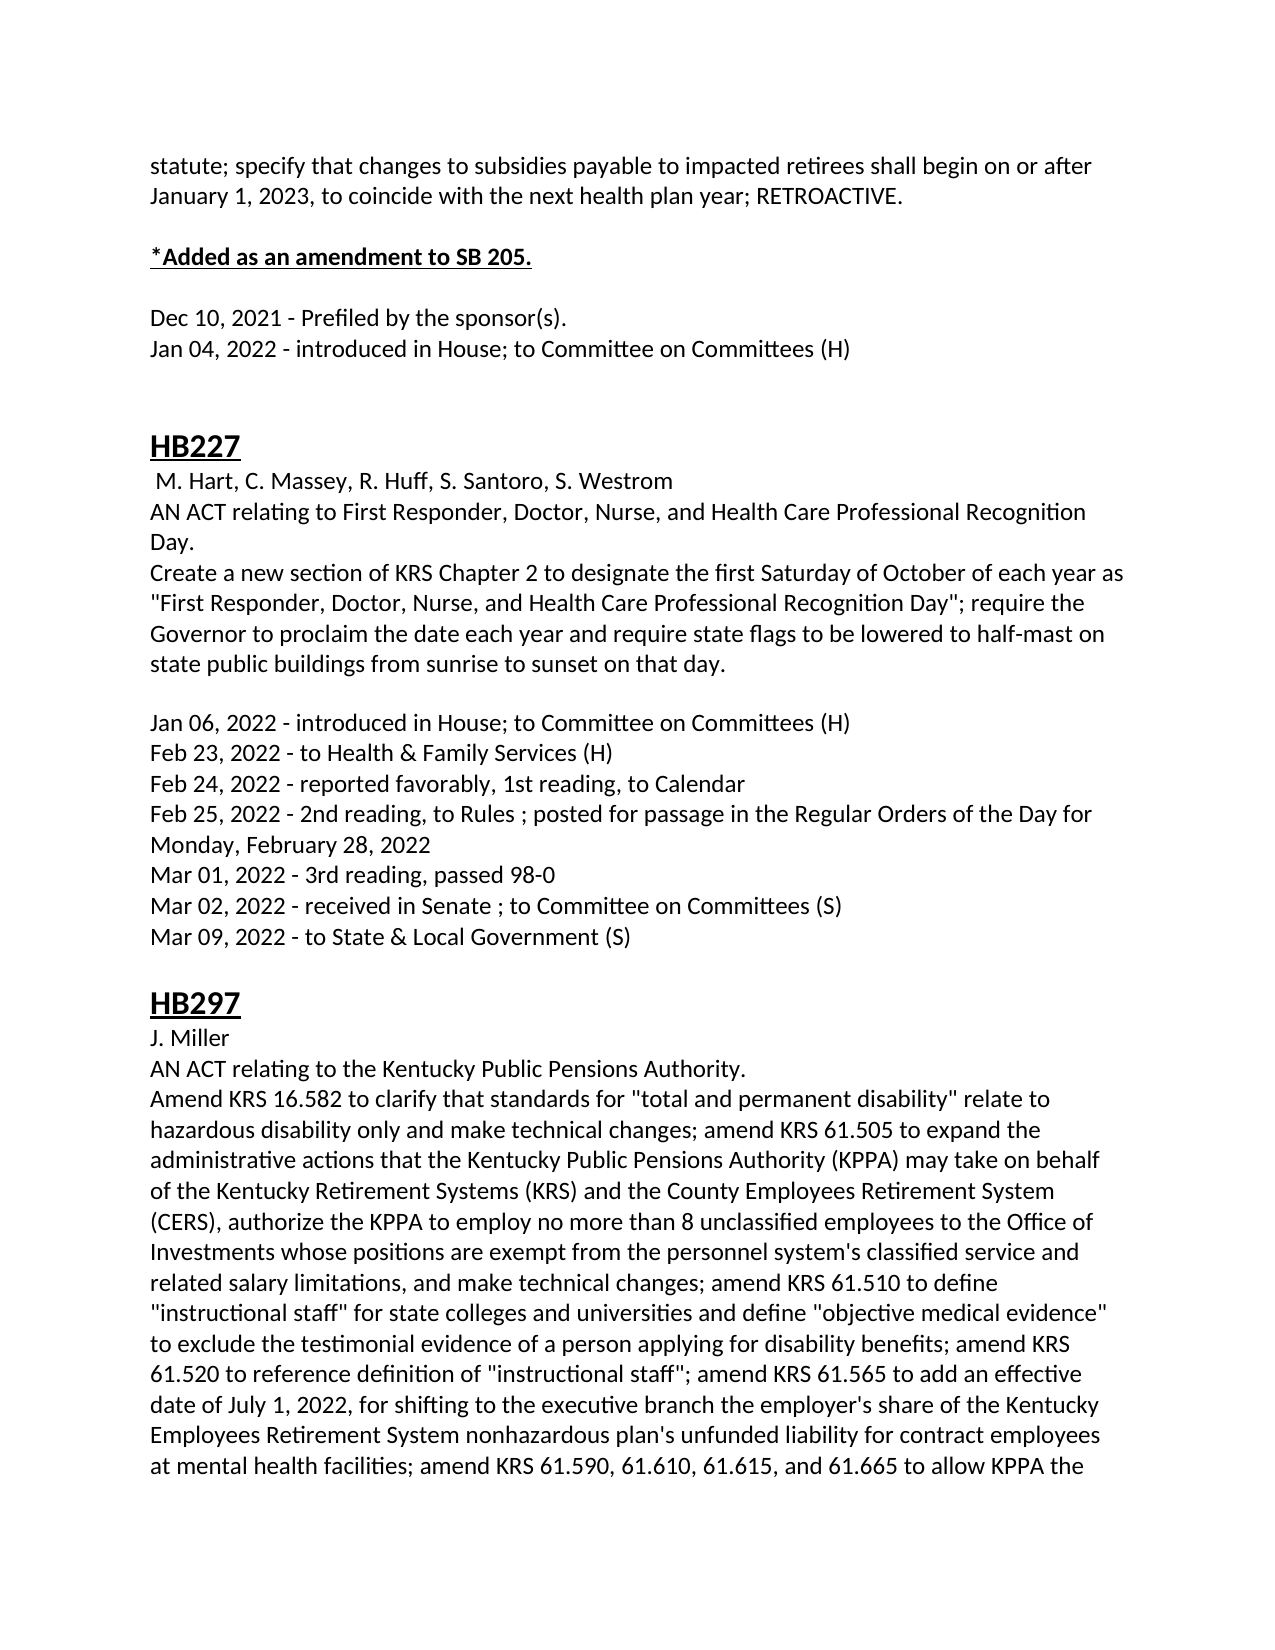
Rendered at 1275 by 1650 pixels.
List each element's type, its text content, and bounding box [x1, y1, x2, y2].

text Mar 01, 2022 - 3rd reading, passed 98-0 [150, 860, 1125, 890]
text Create a new section of KRS Chapter 2 to designate the first Saturday of October of each year as "First Responder, Doctor, Nurse, and Health Care Professional Recognition Day"; require the Governor to proclaim the date each year and require state flags to be lowered to half-mast on state public buildings from sunrise to sunset on that day. [150, 557, 1125, 679]
text M. Hart, C. Massey, R. Huff, S. Santoro, S. Westrom [150, 465, 1125, 496]
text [150, 150, 1125, 211]
text Mar 02, 2022 - received in Senate ; to Committee on Committees (S) [150, 890, 1125, 921]
text Feb 23, 2022 - to Health & Family Services (H) [150, 738, 1125, 768]
text Jan 06, 2022 - introduced in House; to Committee on Committees (H) [150, 707, 1125, 738]
text AN ACT relating to the Kentucky Public Pensions Authority. [150, 1053, 1125, 1083]
text Jan 04, 2022 - introduced in House; to Committee on Committees (H) [150, 333, 1125, 364]
text J. Miller [150, 1022, 1125, 1053]
text Mar 09, 2022 - to State & Local Government (S) [150, 921, 1125, 951]
text *Added as an amendment to SB 205. [150, 242, 1125, 272]
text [150, 1083, 1125, 1480]
text Feb 24, 2022 - reported favorably, 1st reading, to Calendar [150, 768, 1125, 799]
text Dec 10, 2021 - Prefiled by the sponsor(s). [150, 303, 1125, 333]
text AN ACT relating to First Responder, Doctor, Nurse, and Health Care Professional Recognition Day. [150, 496, 1125, 557]
text HB297 [150, 982, 1125, 1022]
text Feb 25, 2022 - 2nd reading, to Rules ; posted for passage in the Regular Orders of the Day for Monday, February 28, 2022 [150, 799, 1125, 860]
text HB227 [150, 425, 1125, 465]
